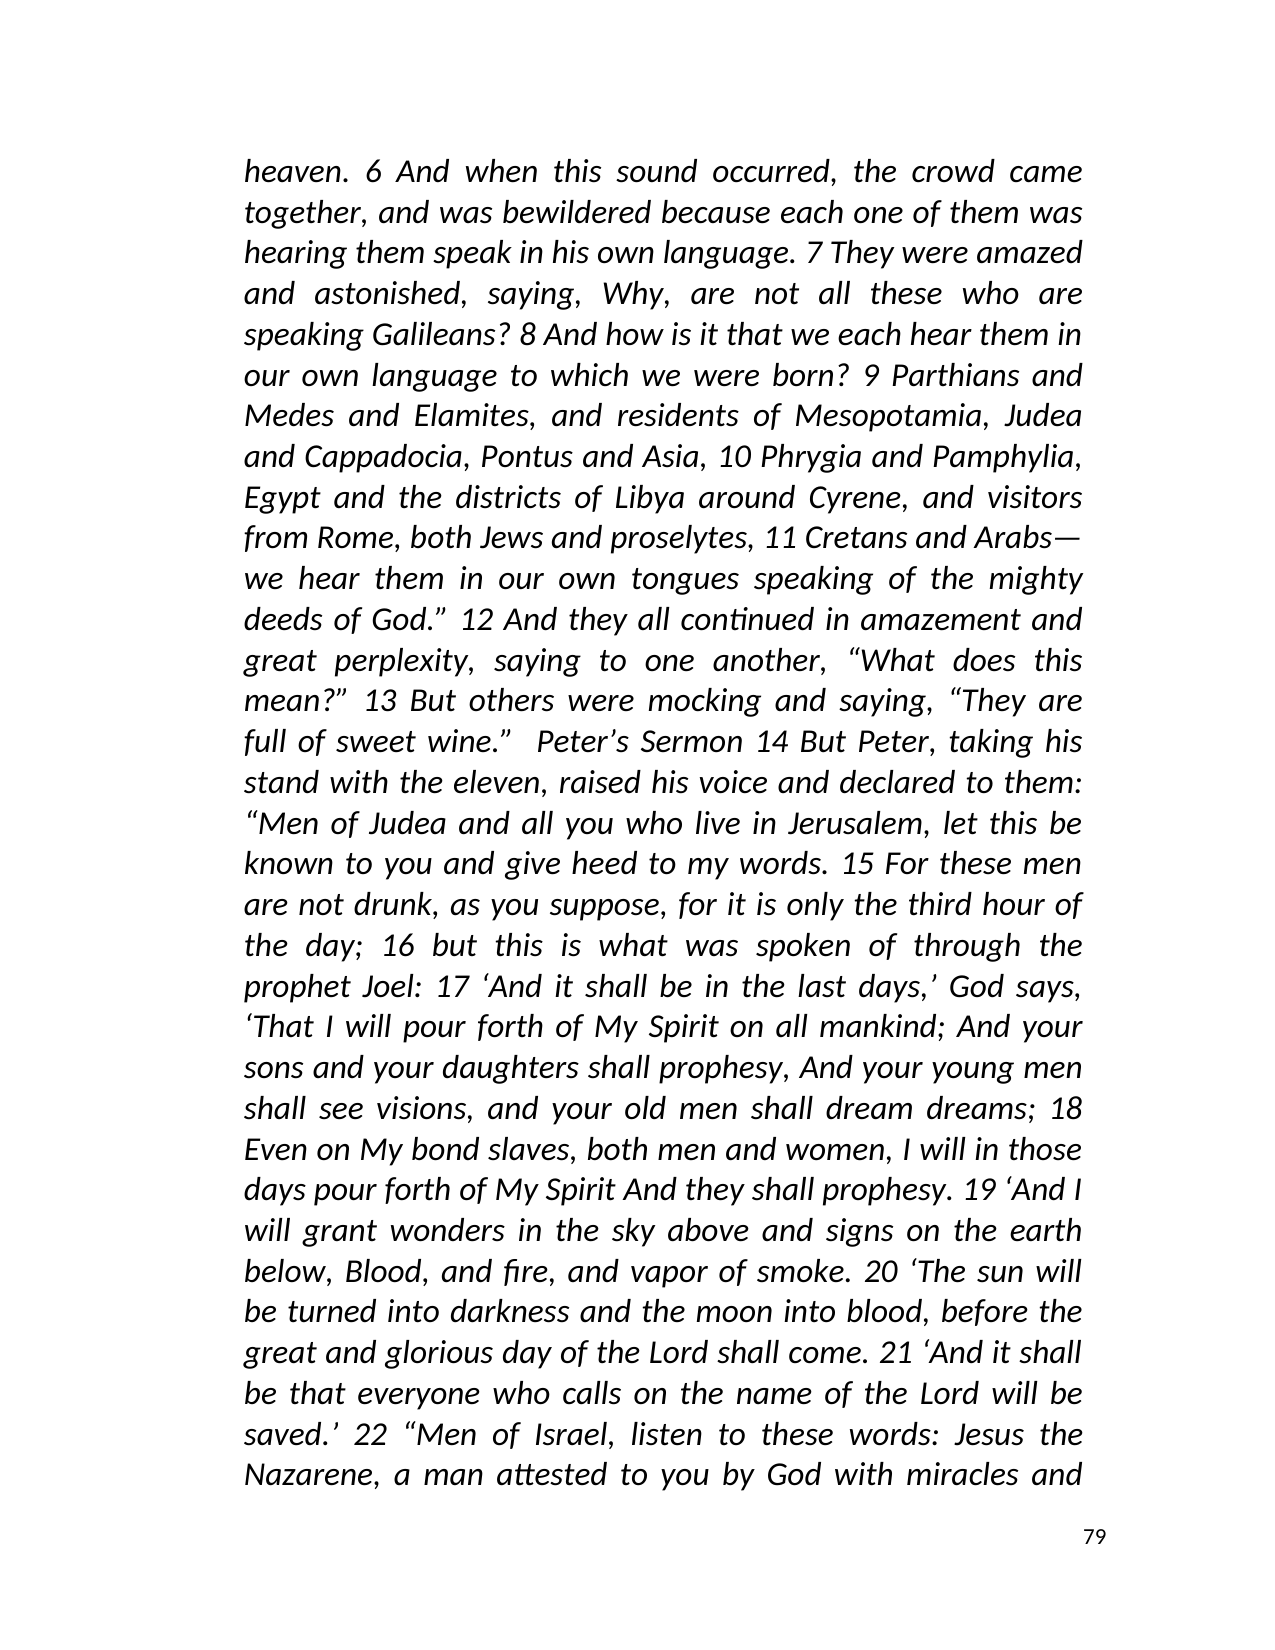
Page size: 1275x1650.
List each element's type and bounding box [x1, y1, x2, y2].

text [244, 150, 1087, 1494]
